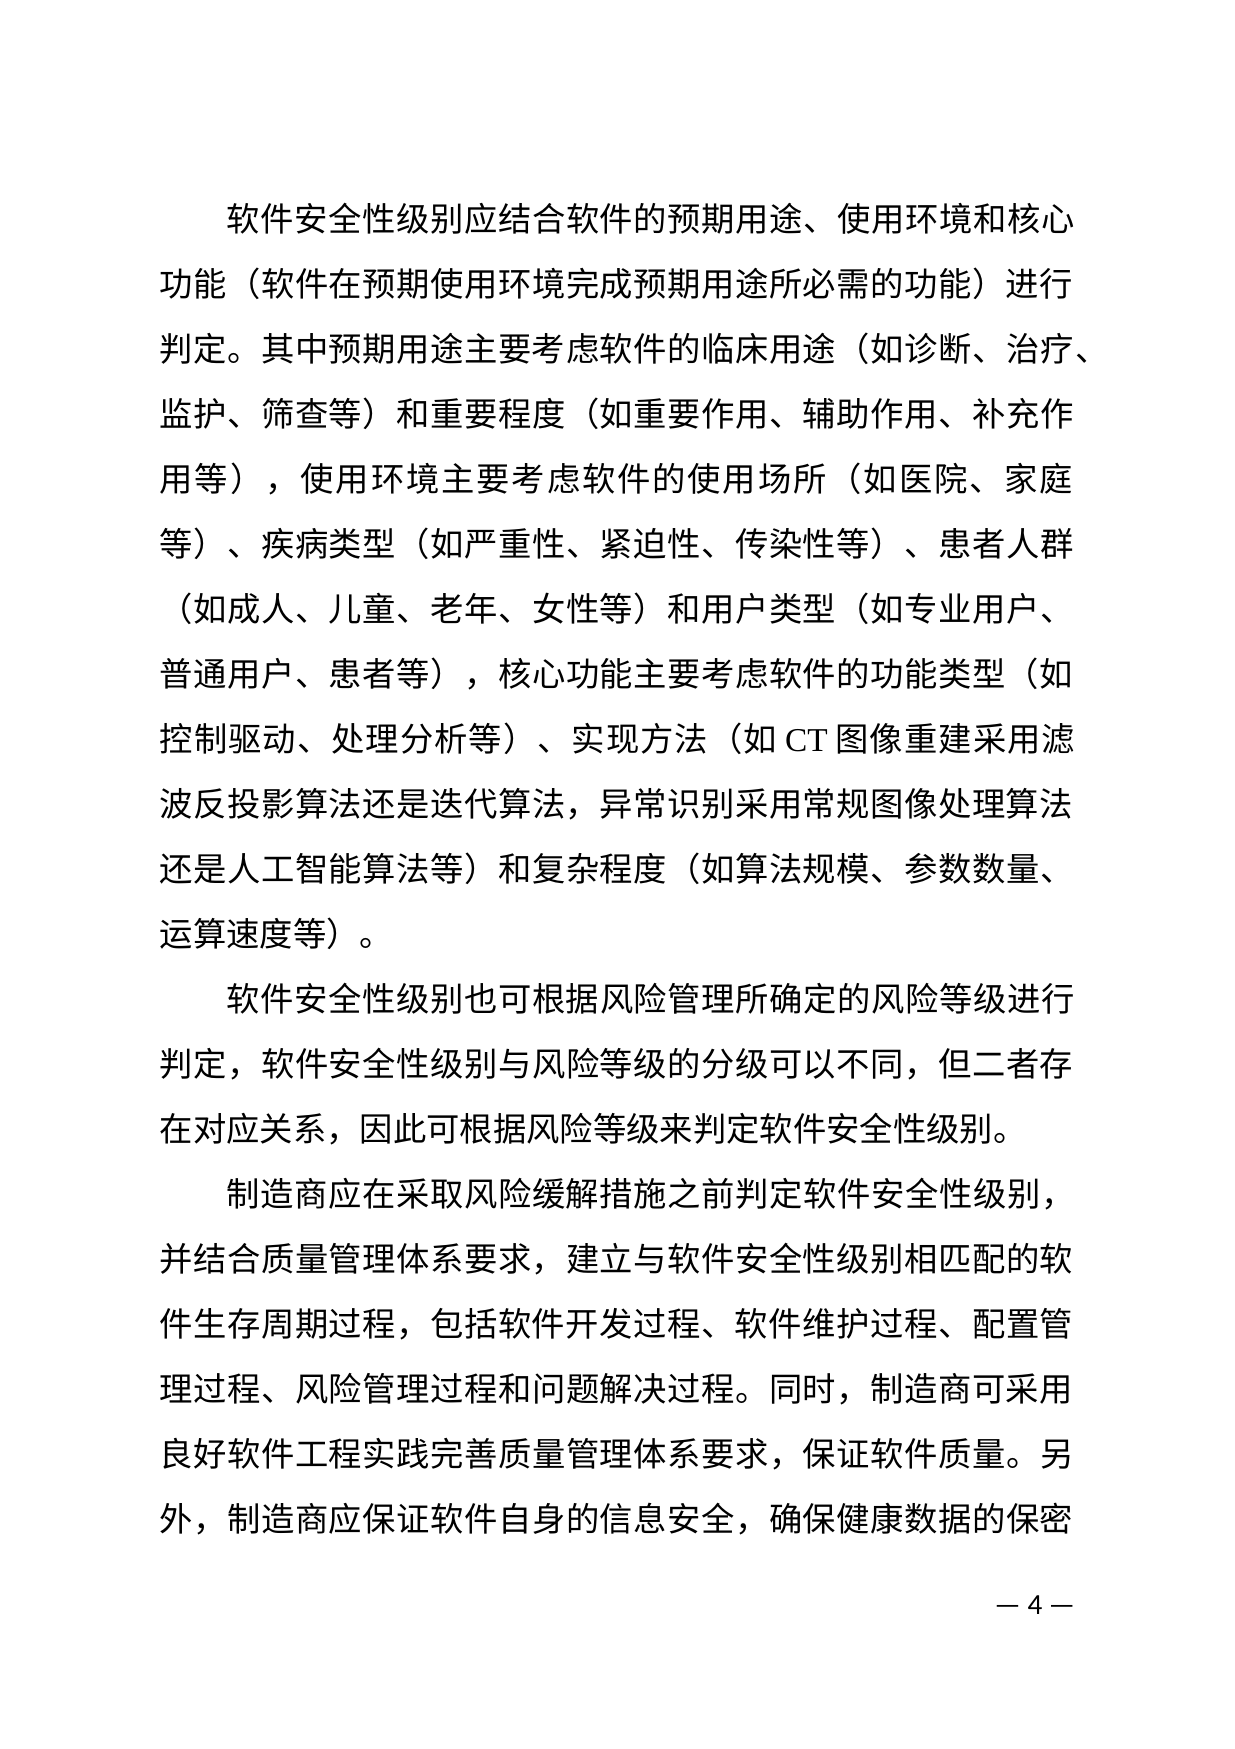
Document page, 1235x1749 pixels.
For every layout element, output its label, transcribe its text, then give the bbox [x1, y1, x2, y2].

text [159, 1159, 1075, 1549]
text 软件安全性级别应结合软件的预期用途、使用环境和核心功能（软件在预期使用环境完成预期用途所必需的功能）进行判定。其中预期用途主要考虑软件的临床用途（如诊断、治疗、监护、筛查等）和重要程度（如重要作用、辅助作用、补充作用等），使用环境主要考虑软件的使用场所（如医院、家庭等）、疾病类型（如严重性、紧迫性、传染性等）、患者人群（如成人、儿童、老年、女性等）和用户类型（如专业用户、普通用户、患者等），核心功能主要考虑软件的功能类型（如控制驱动、处理分析等）、实现方法（如CT图像重建采用滤波反投影算法还是迭代算法，异常识别采用常规图像处理算法还是人工智能算法等）和复杂程度（如算法规模、参数数量、运算速度等）。 [159, 184, 1075, 964]
text 软件安全性级别也可根据风险管理所确定的风险等级进行判定，软件安全性级别与风险等级的分级可以不同，但二者存在对应关系，因此可根据风险等级来判定软件安全性级别。 [159, 964, 1075, 1159]
